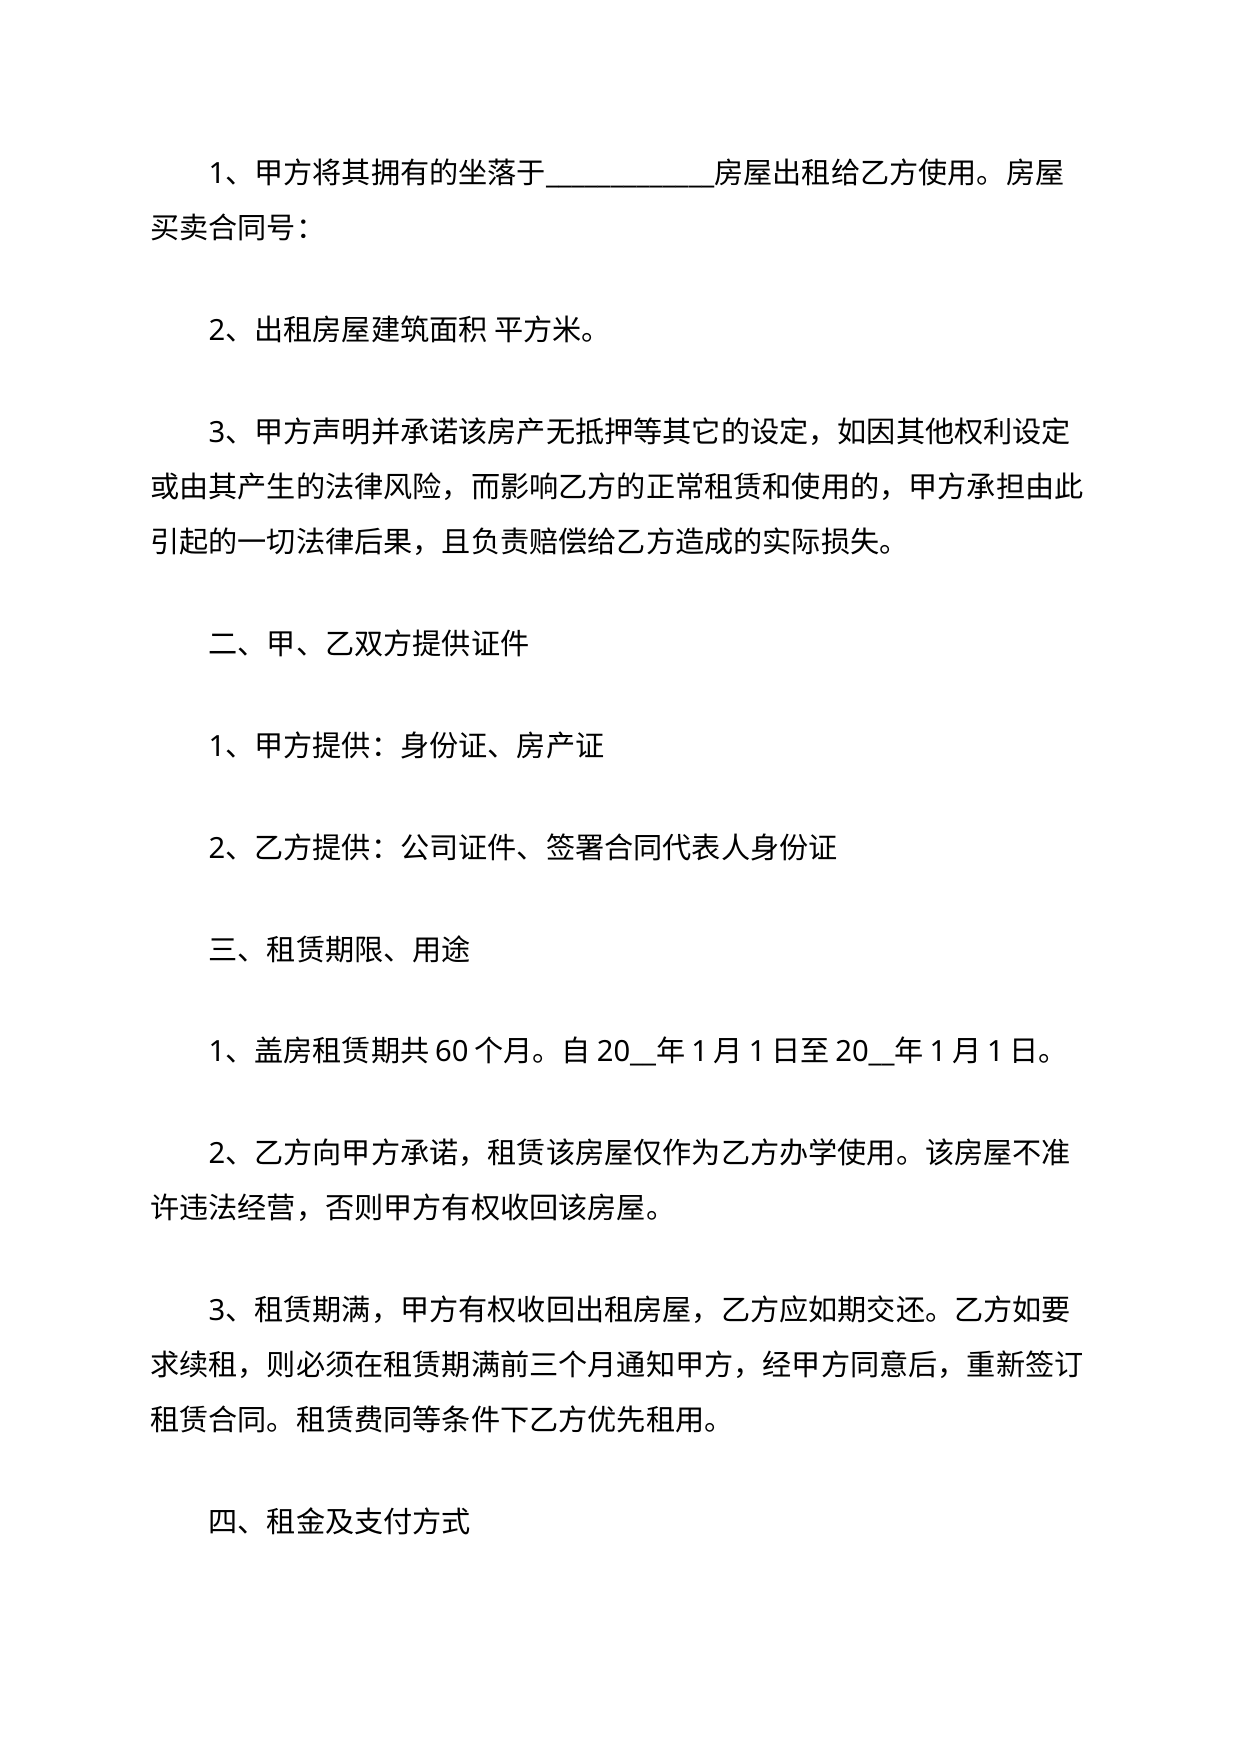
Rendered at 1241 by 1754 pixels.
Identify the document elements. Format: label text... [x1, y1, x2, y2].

text 2、出租房屋建筑面积 平方米。 [150, 307, 1090, 349]
text 二、甲、乙双方提供证件 [150, 620, 1090, 663]
text 2、乙方提供：公司证件、签署合同代表人身份证 [150, 824, 1090, 867]
text 1、盖房租赁期共60个月。自20__年1月1日至20__年1月1日。 [150, 1028, 1090, 1070]
text 2、乙方向甲方承诺，租赁该房屋仅作为乙方办学使用。该房屋不准许违法经营，否则甲方有权收回该房屋。 [150, 1130, 1090, 1227]
text 三、租赁期限、用途 [150, 926, 1090, 968]
text 四、租金及支付方式 [150, 1498, 1090, 1541]
text 1、甲方提供：身份证、房产证 [150, 722, 1090, 764]
text 3、租赁期满，甲方有权收回出租房屋，乙方应如期交还。乙方如要求续租，则必须在租赁期满前三个月通知甲方，经甲方同意后，重新签订租赁合同。租赁费同等条件下乙方优先租用。 [150, 1287, 1090, 1439]
text 3、甲方声明并承诺该房产无抵押等其它的设定，如因其他权利设定或由其产生的法律风险，而影响乙方的正常租赁和使用的，甲方承担由此引起的一切法律后果，且负责赔偿给乙方造成的实际损失。 [150, 409, 1090, 561]
text 1、甲方将其拥有的坐落于_____________房屋出租给乙方使用。房屋买卖合同号： [150, 150, 1090, 247]
